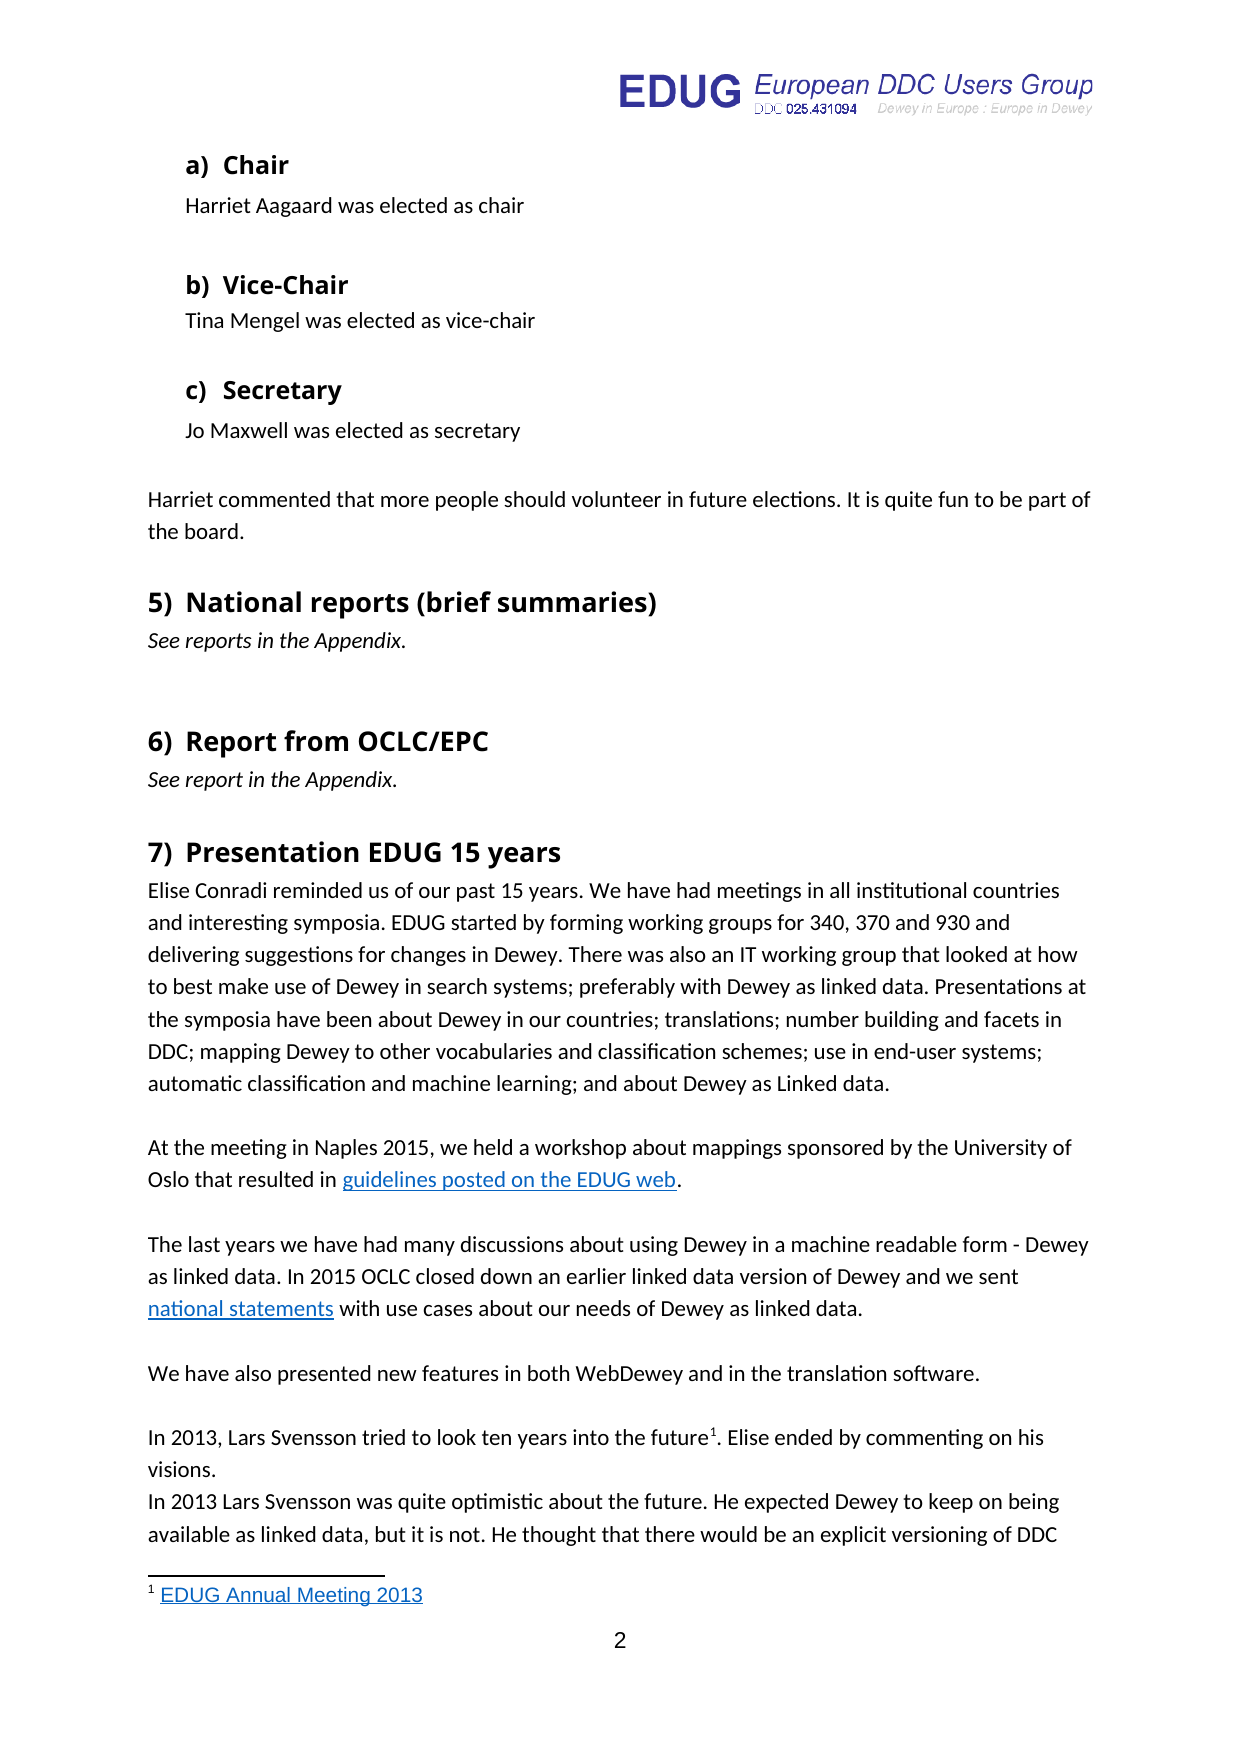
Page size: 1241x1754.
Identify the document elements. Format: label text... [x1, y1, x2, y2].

text Tina Mengel was elected as vice-chair [185, 307, 1093, 365]
subtitle Harriet Aagaard was elected as chair [185, 191, 1093, 258]
picture [620, 73, 1093, 116]
subtitle Harriet commented that more people should volunteer in future elections. It is quite fun to be part of the board. [148, 452, 1093, 545]
subtitle Vice-Chair [185, 267, 1093, 301]
text See report in the Appendix. [148, 765, 1093, 793]
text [148, 1487, 1093, 1548]
text Elise Conradi reminded us of our past 15 years. We have had meetings in all institutional countries and interesting symposia. EDUG started by forming working groups for 340, 370 and 930 and delivering suggestions for changes in Dewey. There was also an IT working group that looked at how to best make use of Dewey in search systems; preferably with Dewey as linked data. Presentations at the symposia have been about Dewey in our countries; translations; number building and facets in DDC; mapping Dewey to other vocabularies and classification schemes; use in end-user systems; automatic classification and machine learning; and about Dewey as Linked data. [148, 876, 1093, 1097]
subtitle Report from OCLC/EPC [148, 723, 1093, 759]
text The last years we have had many discussions about using Dewey in a machine readable form - Dewey as linked data. In 2015 OCLC closed down an earlier linked data version of Dewey and we sent national statements with use cases about our needs of Dewey as linked data. [148, 1230, 1093, 1322]
text We have also presented new features in both WebDewey and in the translation software. [148, 1359, 1093, 1387]
subtitle Secretary [185, 373, 1093, 407]
subtitle Jo Maxwell was elected as secretary [148, 416, 1093, 444]
text At the meeting in Naples 2015, we held a workshop about mappings sponsored by the University of Oslo that resulted in guidelines posted on the EDUG web. [148, 1133, 1093, 1194]
subtitle Presentation EDUG 15 years [148, 833, 1093, 870]
text See reports in the Appendix. [148, 626, 1093, 654]
subtitle Chair [185, 148, 1093, 182]
subtitle National reports (brief summaries) [148, 583, 1093, 620]
text In 2013, Lars Svensson tried to look ten years into the future. Elise ended by commenting on his visions. [148, 1423, 1093, 1483]
